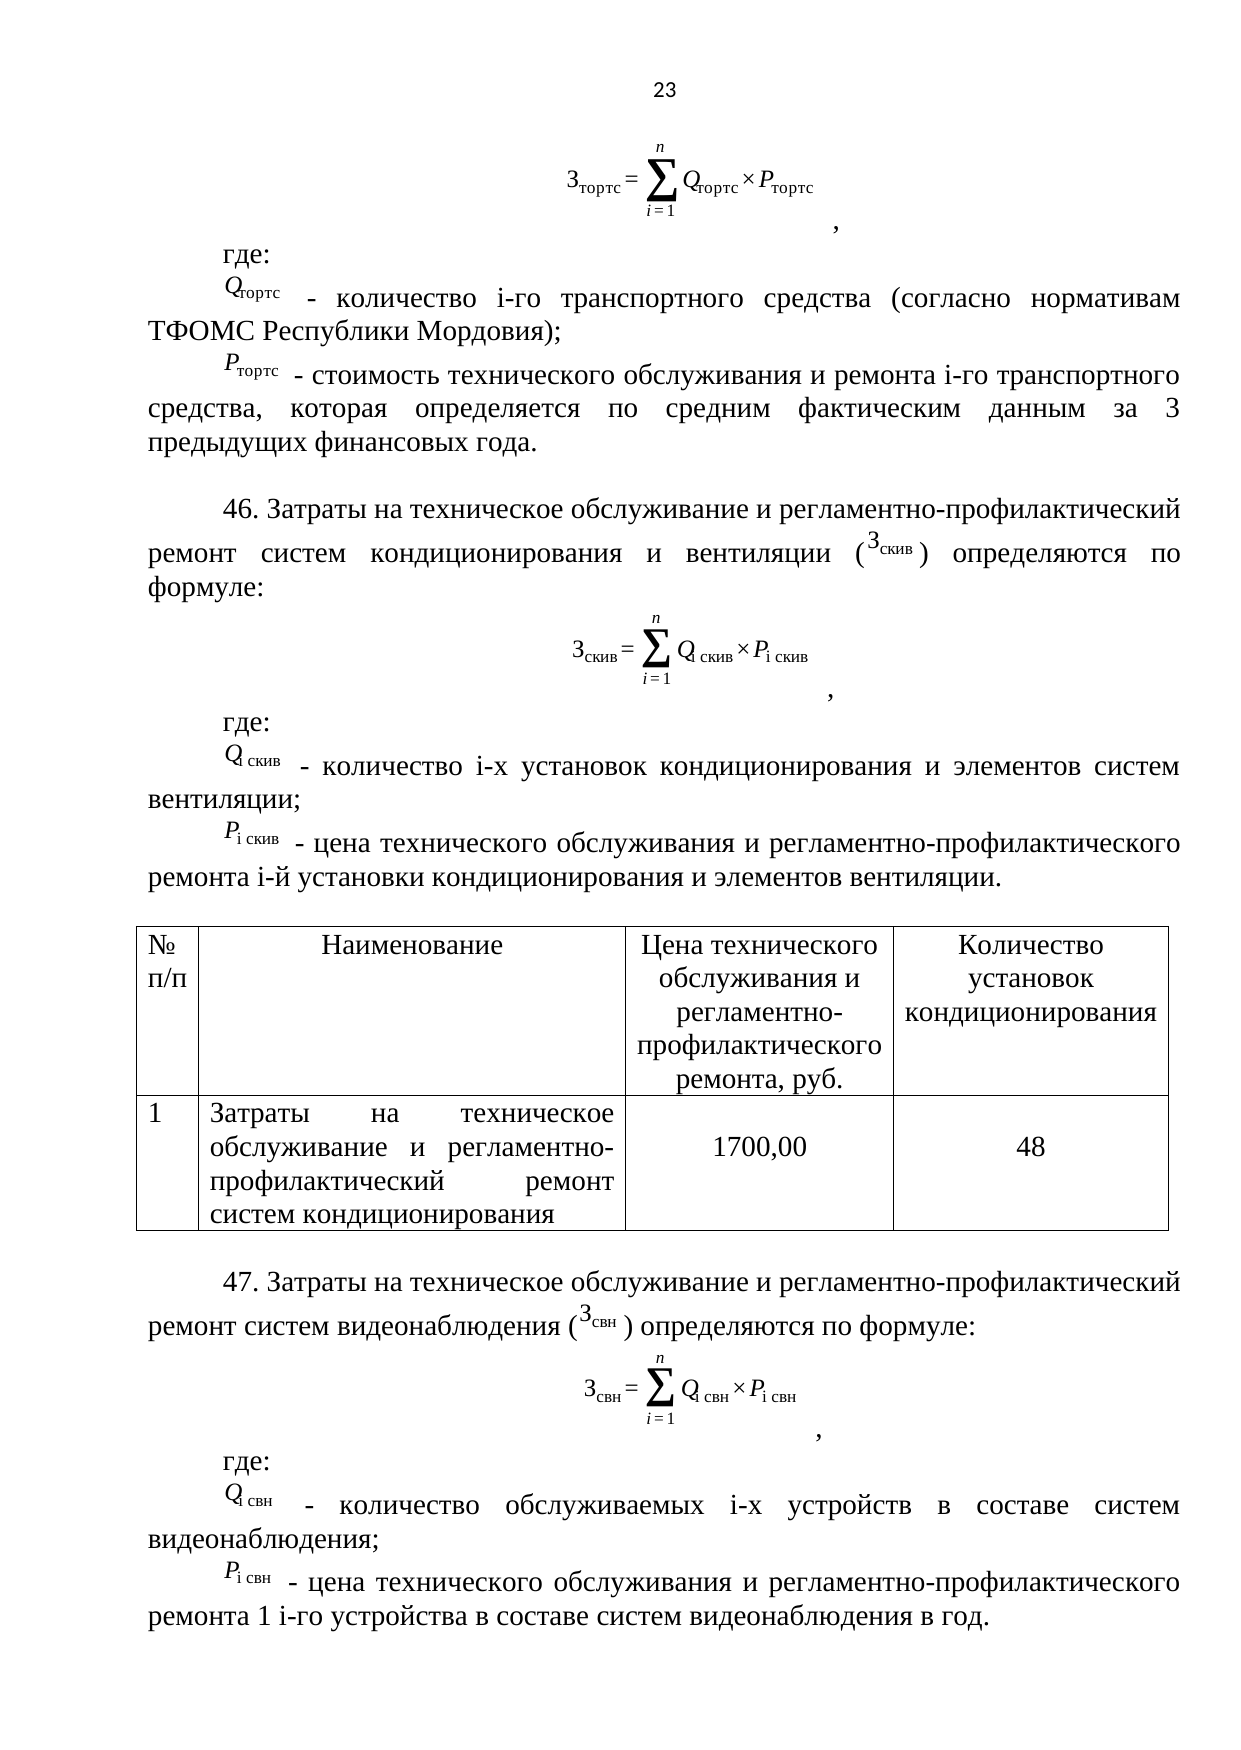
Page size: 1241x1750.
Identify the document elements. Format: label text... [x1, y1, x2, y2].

text - стоимость технического обслуживания и ремонта i-го транспортного средства, которая определяется по средним фактическим данным за 3 предыдущих финансовых года. [148, 347, 1181, 458]
text - количество i-го транспортного средства (согласно нормативам ТФОМС Республики Мордовия); [148, 269, 1181, 347]
table_header Наименование [199, 927, 625, 1094]
table_cell Затраты на техническое обслуживание и регламентно-профилактический ремонт систем кондиционирования [199, 1096, 625, 1230]
text , [148, 131, 1181, 236]
table_cell 48 [894, 1096, 1168, 1230]
text - количество обслуживаемых i-х устройств в составе систем видеонаблюдения; [148, 1477, 1181, 1554]
text - количество i-х установок кондиционирования и элементов систем вентиляции; [148, 737, 1181, 815]
table_header Цена технического обслуживания и регламентно-профилактического ремонта, руб. [626, 927, 893, 1094]
table_header Количество установок кондиционирования [894, 927, 1168, 1094]
text - цена технического обслуживания и регламентно-профилактического ремонта i-й установки кондиционирования и элементов вентиляции. [148, 815, 1181, 892]
text где: [148, 704, 1181, 737]
text 47. Затраты на техническое обслуживание и регламентно-профилактический ремонт систем видеонаблюдения () определяются по формуле: [148, 1264, 1181, 1342]
text , [148, 602, 1181, 704]
text где: [148, 236, 1181, 269]
table_cell 1 [137, 1096, 198, 1230]
text - цена технического обслуживания и регламентно-профилактического ремонта 1 i-го устройства в составе систем видеонаблюдения в год. [148, 1554, 1181, 1632]
text 46. Затраты на техническое обслуживание и регламентно-профилактический ремонт систем кондиционирования и вентиляции () определяются по формуле: [148, 491, 1181, 602]
table_cell 1700,00 [626, 1096, 893, 1230]
table_header № п/п [137, 927, 198, 1094]
text , [148, 1342, 1181, 1443]
text где: [148, 1443, 1181, 1477]
